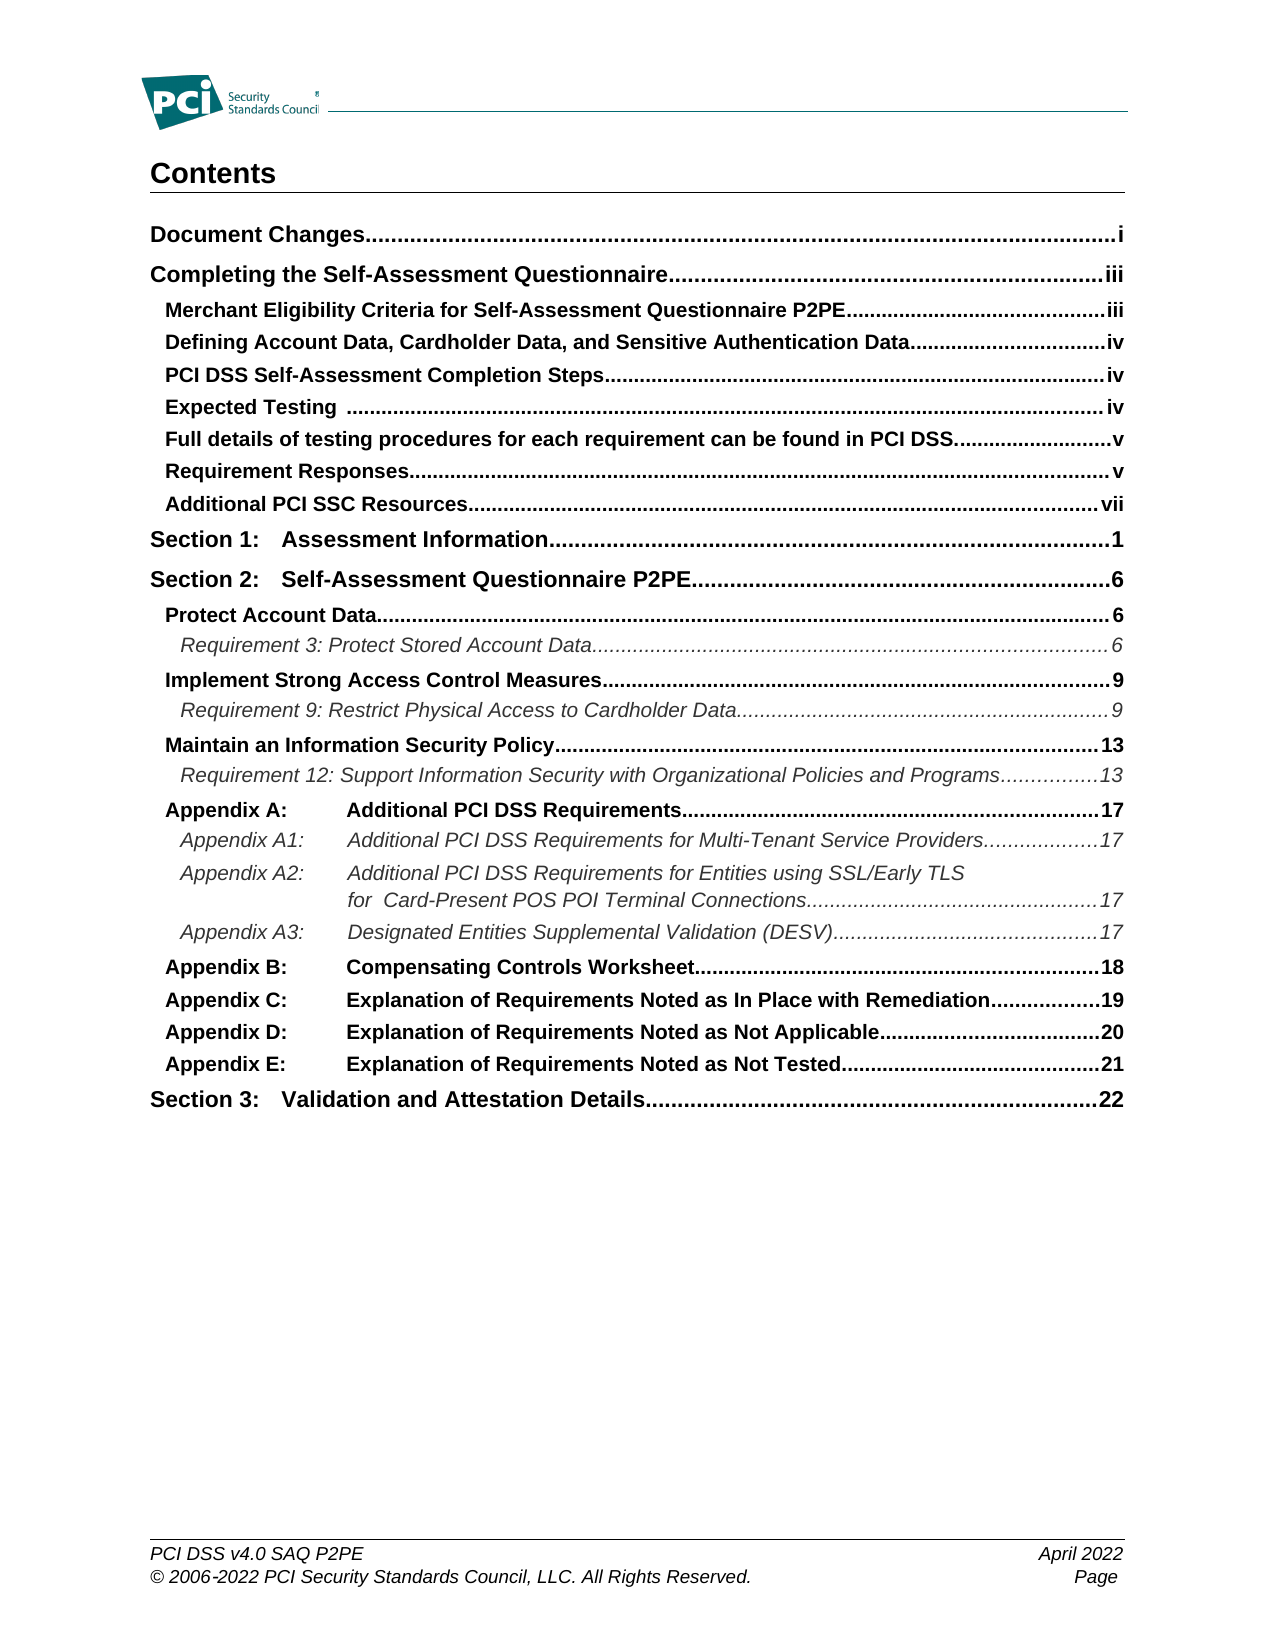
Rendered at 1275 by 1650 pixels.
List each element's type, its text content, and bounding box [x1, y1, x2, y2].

text Requirement 12: Support Information Security with Organizational Policies and Programs 13 [180, 763, 1119, 787]
text Additional PCI SSC Resources vii [165, 492, 1125, 516]
text Appendix C: Explanation of Requirements Noted as In Place with Remediation 19 [165, 987, 1125, 1011]
text Appendix A1: Additional PCI DSS Requirements for Multi-Tenant Service Providers 17 [180, 828, 1119, 852]
text Appendix A: Additional PCI DSS Requirements 17 [165, 798, 1125, 822]
text Expected Testing iv [165, 395, 1125, 419]
text Document Changes i [150, 221, 1125, 248]
text Completing the Self-Assessment Questionnaire iii [150, 261, 1125, 287]
text Full details of testing procedures for each requirement can be found in PCI DSS. v [165, 427, 1125, 451]
text Implement Strong Access Control Measures 9 [165, 668, 1125, 692]
text Appendix A3: Designated Entities Supplemental Validation (DESV) 17 [180, 920, 1119, 944]
text Merchant Eligibility Criteria for Self-Assessment Questionnaire P2PE iii [165, 298, 1125, 322]
text Section 3: Validation and Attestation Details 22 [150, 1086, 1125, 1113]
text Contents [150, 156, 1125, 192]
text Requirement 9: Restrict Physical Access to Cardholder Data 9 [180, 698, 1119, 722]
text Requirement Responses v [165, 459, 1125, 483]
text Maintain an Information Security Policy 13 [165, 733, 1125, 757]
text Defining Account Data, Cardholder Data, and Sensitive Authentication Data iv [165, 330, 1125, 354]
text Appendix E: Explanation of Requirements Noted as Not Tested 21 [165, 1052, 1125, 1076]
text Appendix B: Compensating Controls Worksheet 18 [165, 955, 1125, 979]
text Appendix A2: Additional PCI DSS Requirements for Entities using SSL/Early TLS for Card-Present POS POI Terminal Connections 17 [180, 861, 1119, 911]
text Protect Account Data 6 [165, 603, 1125, 627]
text Appendix D: Explanation of Requirements Noted as Not Applicable 20 [165, 1020, 1125, 1044]
text Requirement 3: Protect Stored Account Data 6 [180, 633, 1119, 657]
text PCI DSS Self-Assessment Completion Steps iv [165, 362, 1125, 386]
text Section 2: Self-Assessment Questionnaire P2PE 6 [150, 566, 1125, 592]
text Section 1: Assessment Information 1 [150, 526, 1125, 552]
picture [141, 75, 319, 130]
